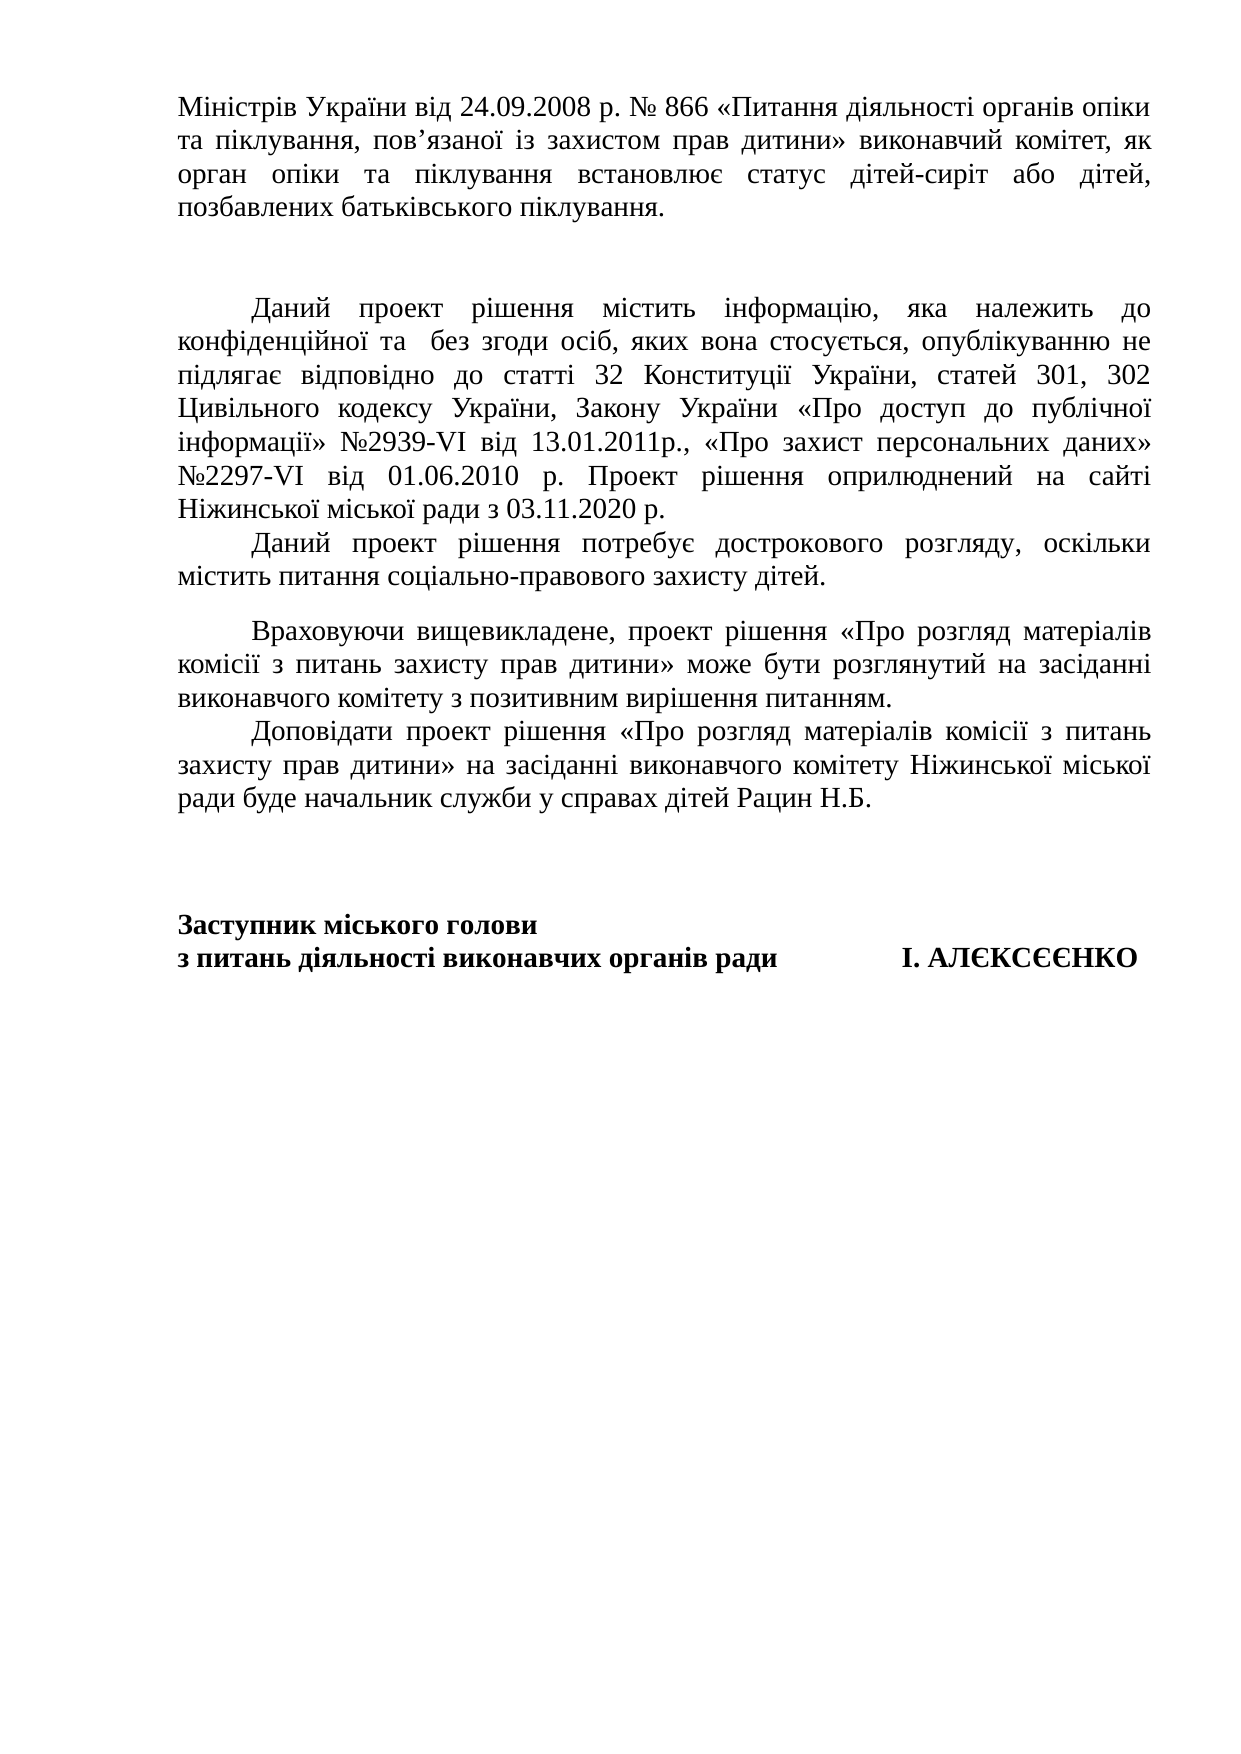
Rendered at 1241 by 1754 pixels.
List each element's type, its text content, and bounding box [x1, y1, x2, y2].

text Даний проект рішення потребує дострокового розгляду, оскільки містить питання соціально-правового захисту дітей. [177, 525, 1152, 592]
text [177, 89, 1152, 223]
text Доповідати проект рішення «Про розгляд матеріалів комісії з питань захисту прав дитини» на засіданні виконавчого комітету Ніжинської міської ради буде начальник служби у справах дітей Рацин Н.Б. [177, 713, 1152, 814]
text Враховуючи вищевикладене, проект рішення «Про розгляд матеріалів комісії з питань захисту прав дитини» може бути розглянутий на засіданні виконавчого комітету з позитивним вирішення питанням. [177, 613, 1152, 713]
text Заступник міського голови [177, 907, 1152, 940]
text Даний проект рішення містить інформацію, яка належить до конфіденційної та без згоди осіб, яких вона стосується, опублікуванню не підлягає відповідно до статті 32 Конституції України, статей 301, 302 Цивільного кодексу України, Закону України «Про доступ до публічної інформації» №2939-VI від 13.01.2011р., «Про захист персональних даних» №2297-VI від 01.06.2010 р. Проект рішення оприлюднений на сайті Ніжинської міської ради з 03.11.2020 р. [177, 290, 1152, 525]
text з питань діяльності виконавчих органів ради І. АЛЄКСЄЄНКО [177, 940, 1152, 974]
